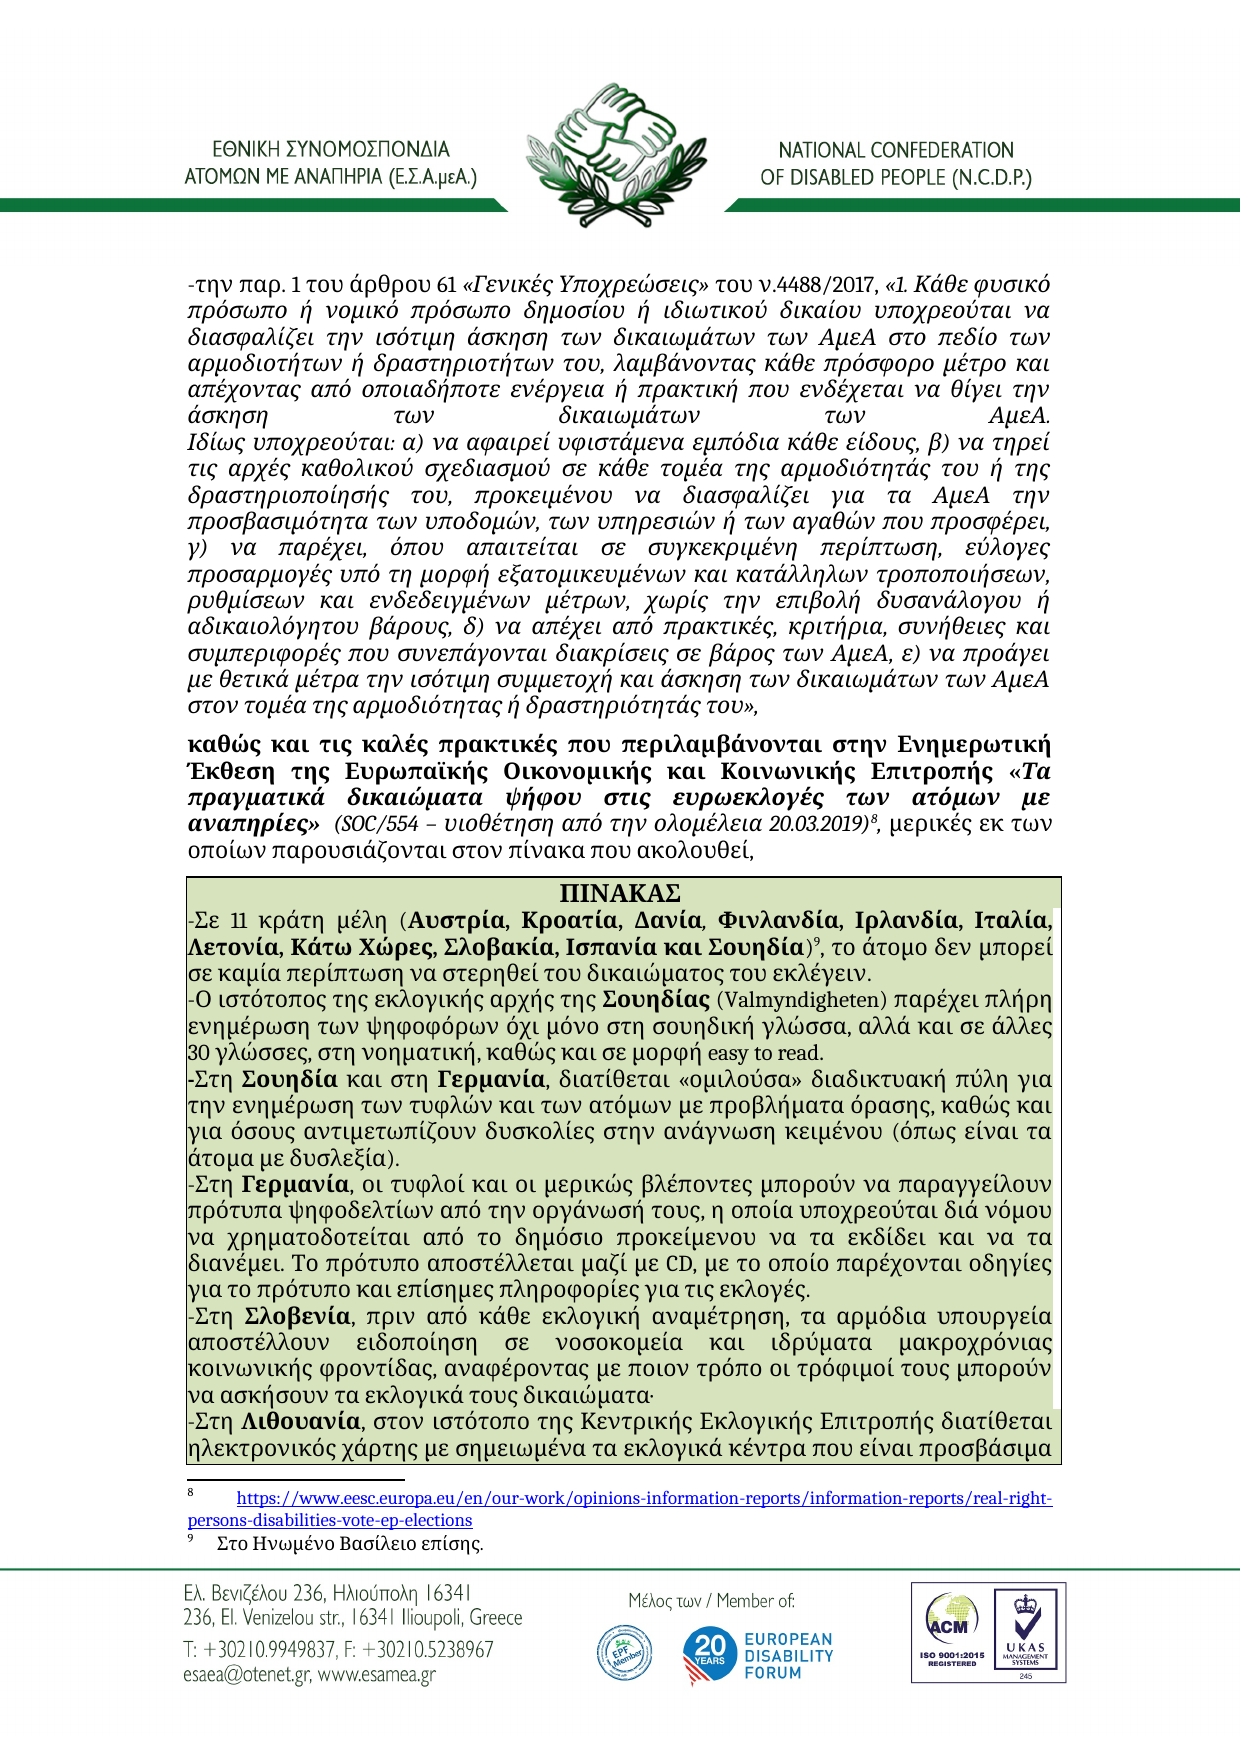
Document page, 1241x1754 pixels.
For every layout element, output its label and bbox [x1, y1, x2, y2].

picture [0, 1555, 1240, 1737]
picture [0, 29, 1240, 266]
